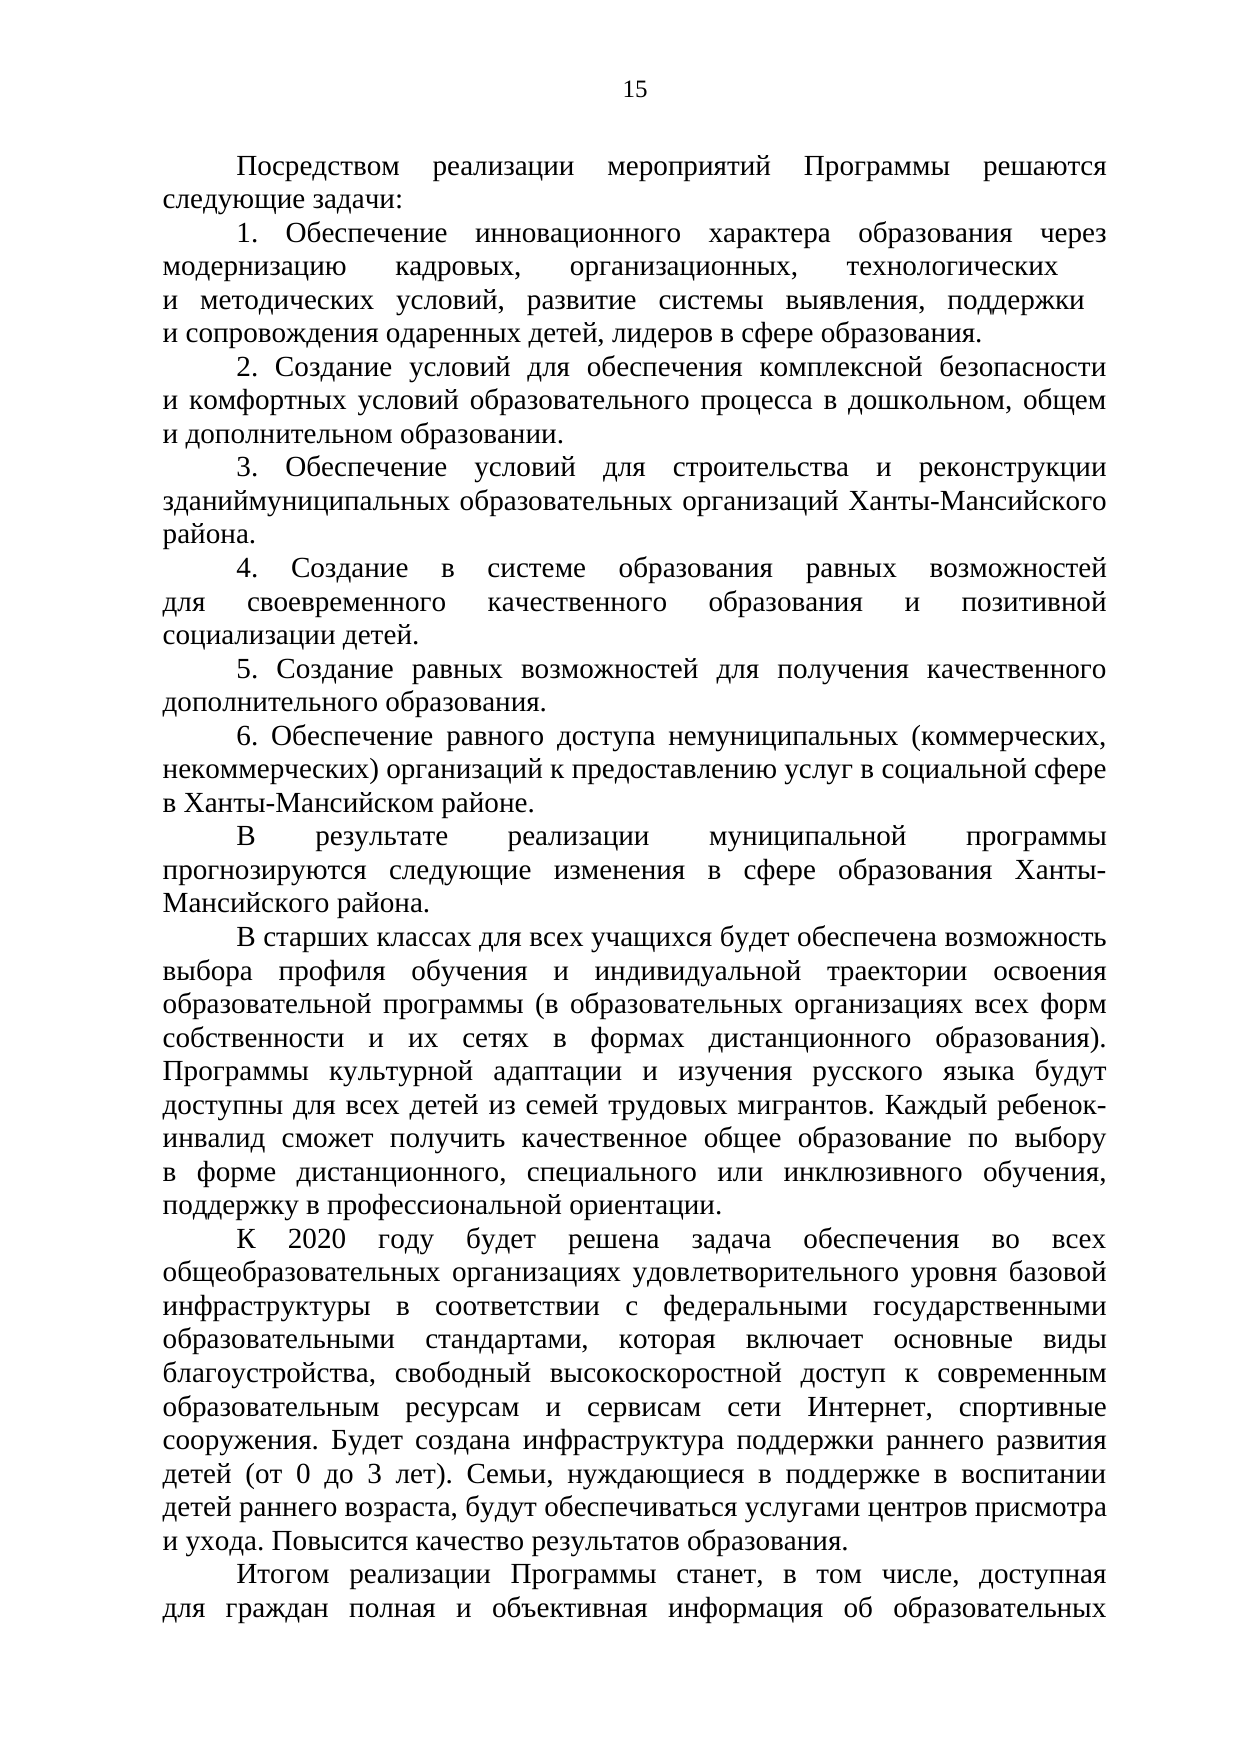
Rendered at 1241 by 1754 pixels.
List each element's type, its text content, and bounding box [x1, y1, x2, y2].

text 3. Обеспечение условий для строительства и реконструкции зданиймуниципальных образовательных организаций Ханты-Мансийского района. [162, 449, 1107, 550]
text К 2020 году будет решена задача обеспечения во всех общеобразовательных организациях удовлетворительного уровня базовой инфраструктуры в соответствии с федеральными государственными образовательными стандартами, которая включает основные виды благоустройства, свободный высокоскоростной доступ к современным образовательным ресурсам и сервисам сети Интернет, спортивные сооружения. Будет создана инфраструктура поддержки раннего развития детей (от 0 до 3 лет). Семьи, нуждающиеся в поддержке в воспитании детей раннего возраста, будут обеспечиваться услугами центров присмотра и ухода. Повысится качество результатов образования. [162, 1221, 1107, 1556]
text 6. Обеспечение равного доступа немуниципальных (коммерческих, некоммерческих) организаций к предоставлению услуг в социальной сфере в Ханты-Мансийском районе. [162, 718, 1107, 818]
text 5. Создание равных возможностей для получения качественного дополнительного образования. [162, 651, 1107, 718]
text В результате реализации муниципальной программы прогнозируются следующие изменения в сфере образования Ханты-Мансийского района. [162, 818, 1107, 919]
text 2. Создание условий для обеспечения комплексной безопасности и комфортных условий образовательного процесса в дошкольном, общем и дополнительном образовании. [162, 349, 1107, 449]
text Посредством реализации мероприятий Программы решаются следующие задачи: [162, 148, 1107, 215]
text 4. Создание в системе образования равных возможностей для своевременного качественного образования и позитивной социализации детей. [162, 550, 1107, 651]
text В старших классах для всех учащихся будет обеспечена возможность выбора профиля обучения и индивидуальной траектории освоения образовательной программы (в образовательных организациях всех форм собственности и их сетях в формах дистанционного образования). Программы культурной адаптации и изучения русского языка будут доступны для всех детей из семей трудовых мигрантов. Каждый ребенок-инвалид сможет получить качественное общее образование по выбору в форме дистанционного, специального или инклюзивного обучения, поддержку в профессиональной ориентации. [162, 919, 1107, 1221]
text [162, 1556, 1107, 1623]
text 1. Обеспечение инновационного характера образования через модернизацию кадровых, организационных, технологических и методических условий, развитие системы выявления, поддержки и сопровождения одаренных детей, лидеров в сфере образования. [162, 215, 1107, 349]
